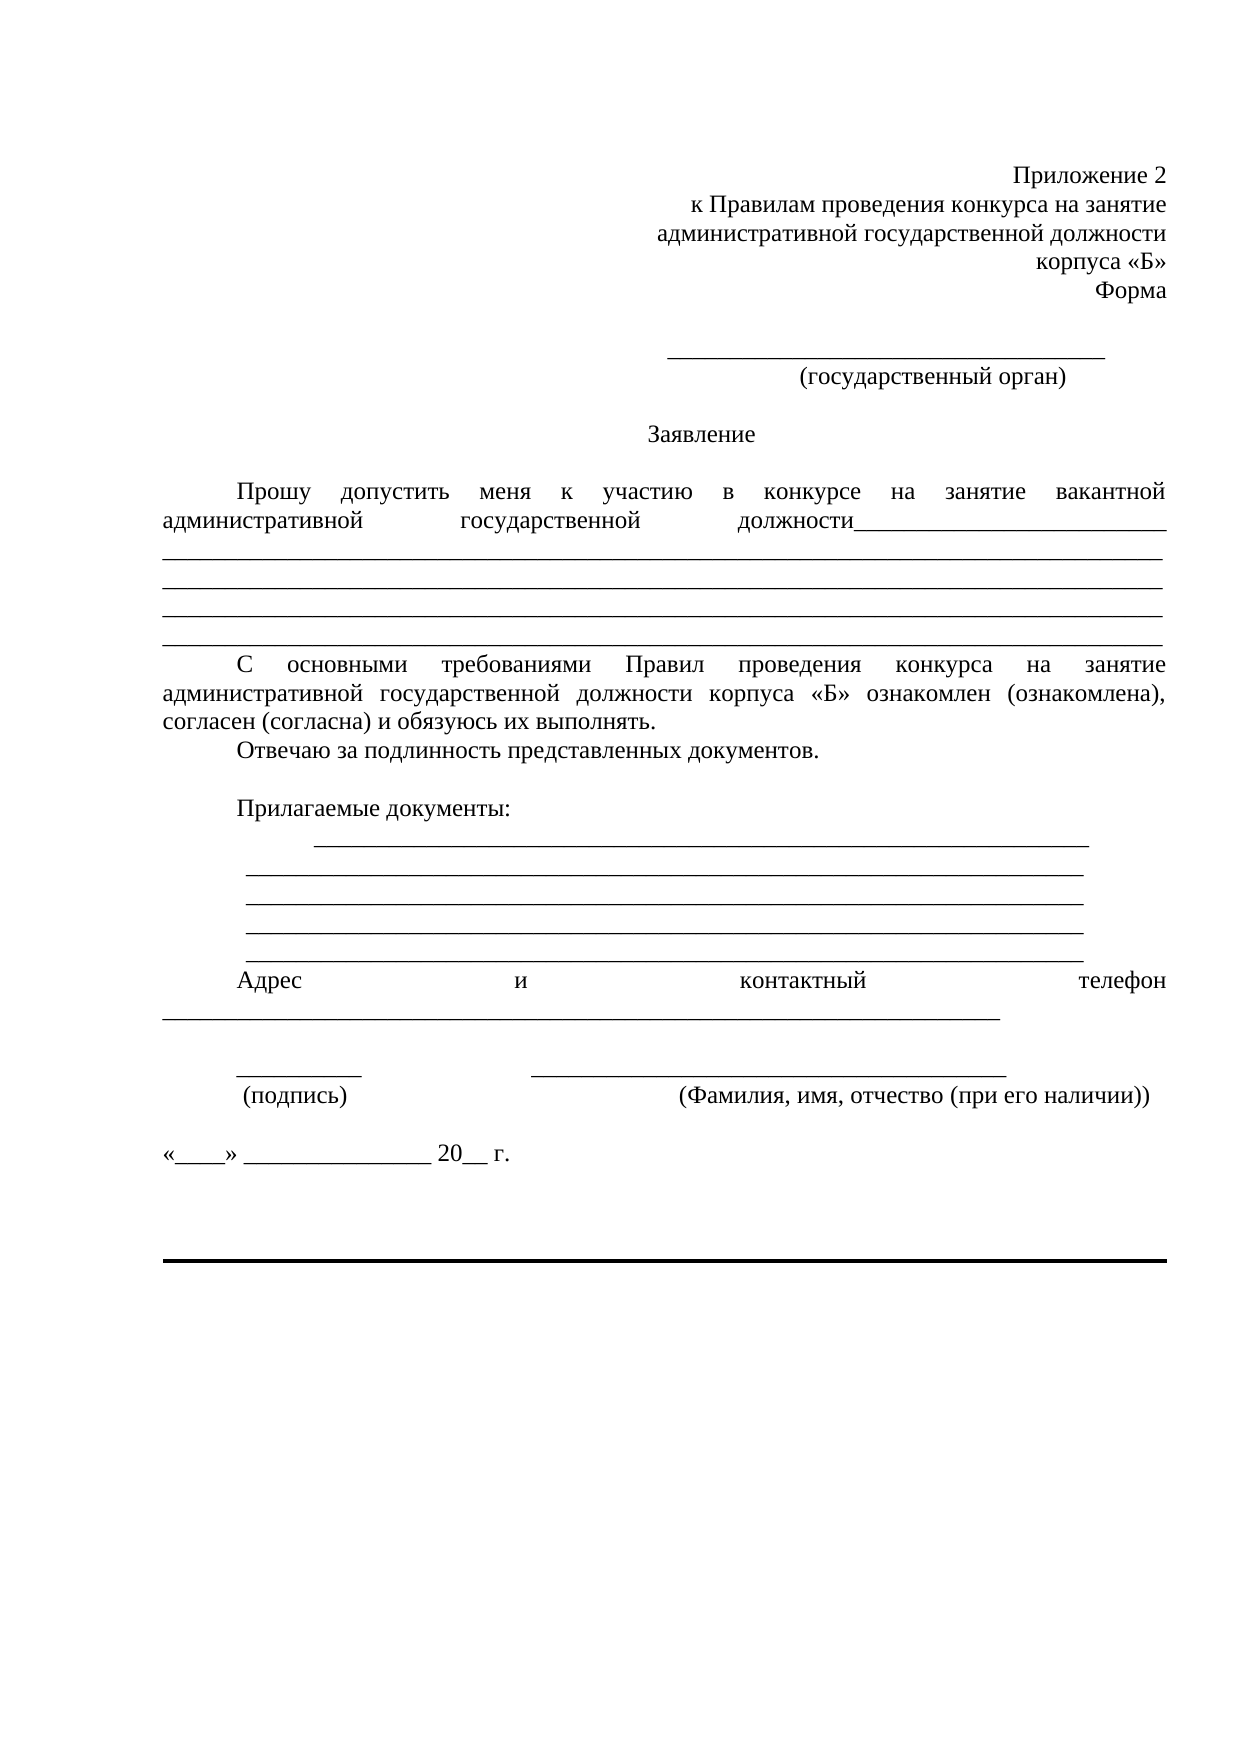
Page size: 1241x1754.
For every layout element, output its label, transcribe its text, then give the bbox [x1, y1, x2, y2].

text Прошу допустить меня к участию в конкурсе на занятие вакантной административной государственной должности_________________________ ________________________________________________________________________________________________________________________________________________________________ ________________________________________________________________________________________________________________________________________________________________ [162, 476, 1167, 649]
text Приложение 2 [606, 160, 1167, 189]
text Заявление [162, 419, 1167, 448]
text С основными требованиями Правил проведения конкурса на занятие административной государственной должности корпуса «Б» ознакомлен (ознакомлена), согласен (согласна) и обязуюсь их выполнять. [162, 649, 1167, 735]
text ___________________________________ [606, 333, 1167, 361]
text Адрес и контактный телефон ___________________________________________________________________ [162, 965, 1167, 1023]
text Отвечаю за подлинность представленных документов. [162, 735, 1167, 764]
text (подпись) (Фамилия, имя, отчество (при его наличии)) [162, 1080, 1167, 1109]
text к Правилам проведения конкурса на занятие административной государственной должности корпуса «Б» [606, 189, 1167, 275]
text __________ ______________________________________ [162, 1051, 1167, 1080]
text Форма [606, 275, 1167, 304]
text (государственный орган) [606, 361, 1167, 390]
text «____» _______________ 20__ г. [162, 1138, 1167, 1166]
text Прилагаемые документы: [162, 793, 1167, 821]
text ______________________________________________________________ ___________________________________________________________________ ___________________________________________________________________ ___________________________________________________________________ ___________________________________________________________________ [162, 821, 1167, 965]
